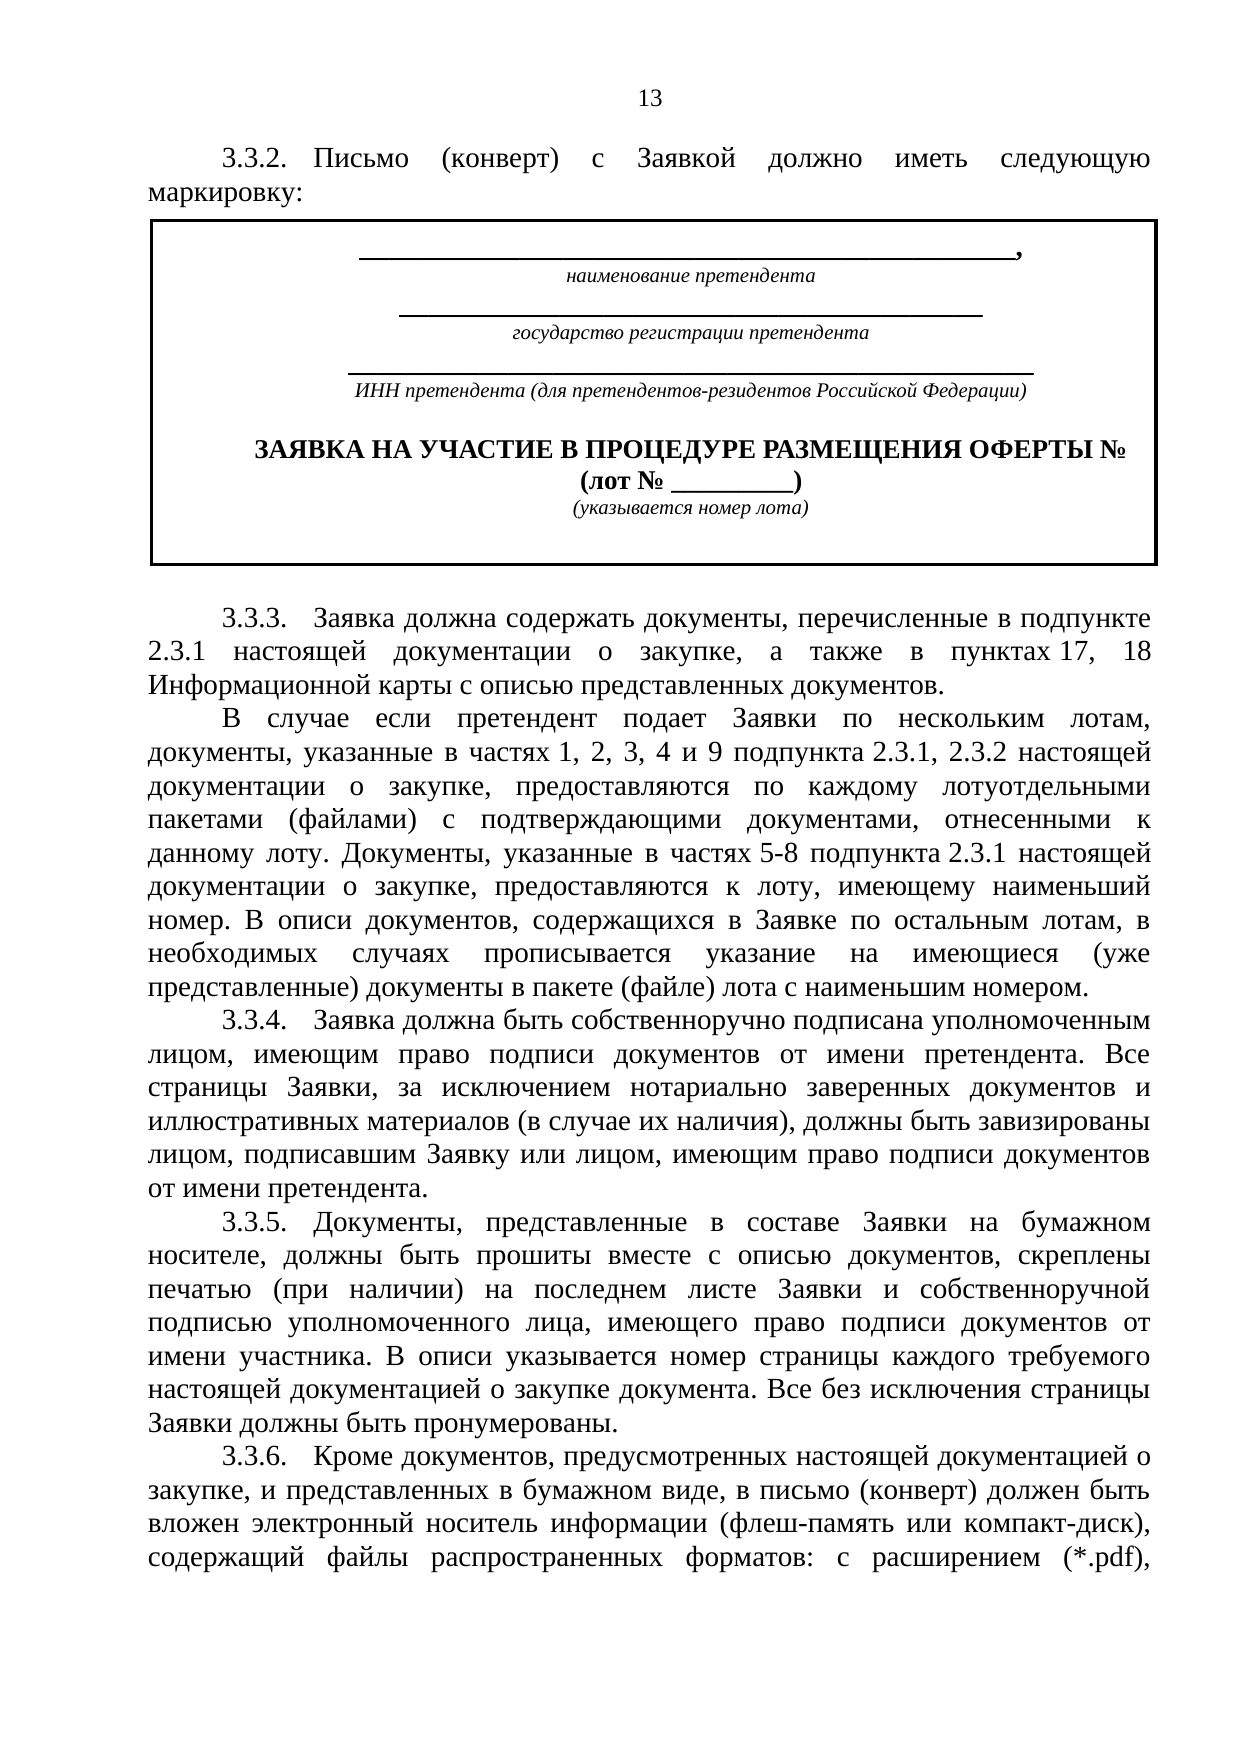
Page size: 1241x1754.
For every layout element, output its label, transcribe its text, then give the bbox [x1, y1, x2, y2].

list Заявка должна содержать документы, перечисленные в подпункте 2.3.1 настоящей документации о закупке, а также в пунктах 17, 18 Информационной карты с описью представленных документов. [148, 600, 1152, 701]
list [148, 1438, 1152, 1573]
text В случае если претендент подает Заявки по нескольким лотам, документы, указанные в частях 1, 2, 3, 4 и 9 подпункта 2.3.1, 2.3.2 настоящей документации о закупке, предоставляются по каждому лотуотдельными пакетами (файлами) с подтверждающими документами, отнесенными к данному лоту. Документы, указанные в частях 5-8 подпункта 2.3.1 настоящей документации о закупке, предоставляются к лоту, имеющему наименьший номер. В описи документов, содержащихся в Заявке по остальным лотам, в необходимых случаях прописывается указание на имеющиеся (уже представленные) документы в пакете (файле) лота с наименьшим номером. [148, 701, 1152, 1002]
list Письмо (конверт) с Заявкой должно иметь следующую маркировку: [148, 140, 1152, 207]
list Документы, представленные в составе Заявки на бумажном носителе, должны быть прошиты вместе с описью документов, скреплены печатью (при наличии) на последнем листе Заявки и собственноручной подписью уполномоченного лица, имеющего право подписи документов от имени участника. В описи указывается номер страницы каждого требуемого настоящей документацией о закупке документа. Все без исключения страницы Заявки должны быть пронумерованы. [148, 1204, 1152, 1438]
list Заявка должна быть собственноручно подписана уполномоченным лицом, имеющим право подписи документов от имени претендента. Все страницы Заявки, за исключением нотариально заверенных документов и иллюстративных материалов (в случае их наличия), должны быть завизированы лицом, подписавшим Заявку или лицом, имеющим право подписи документов от имени претендента. [148, 1002, 1152, 1204]
